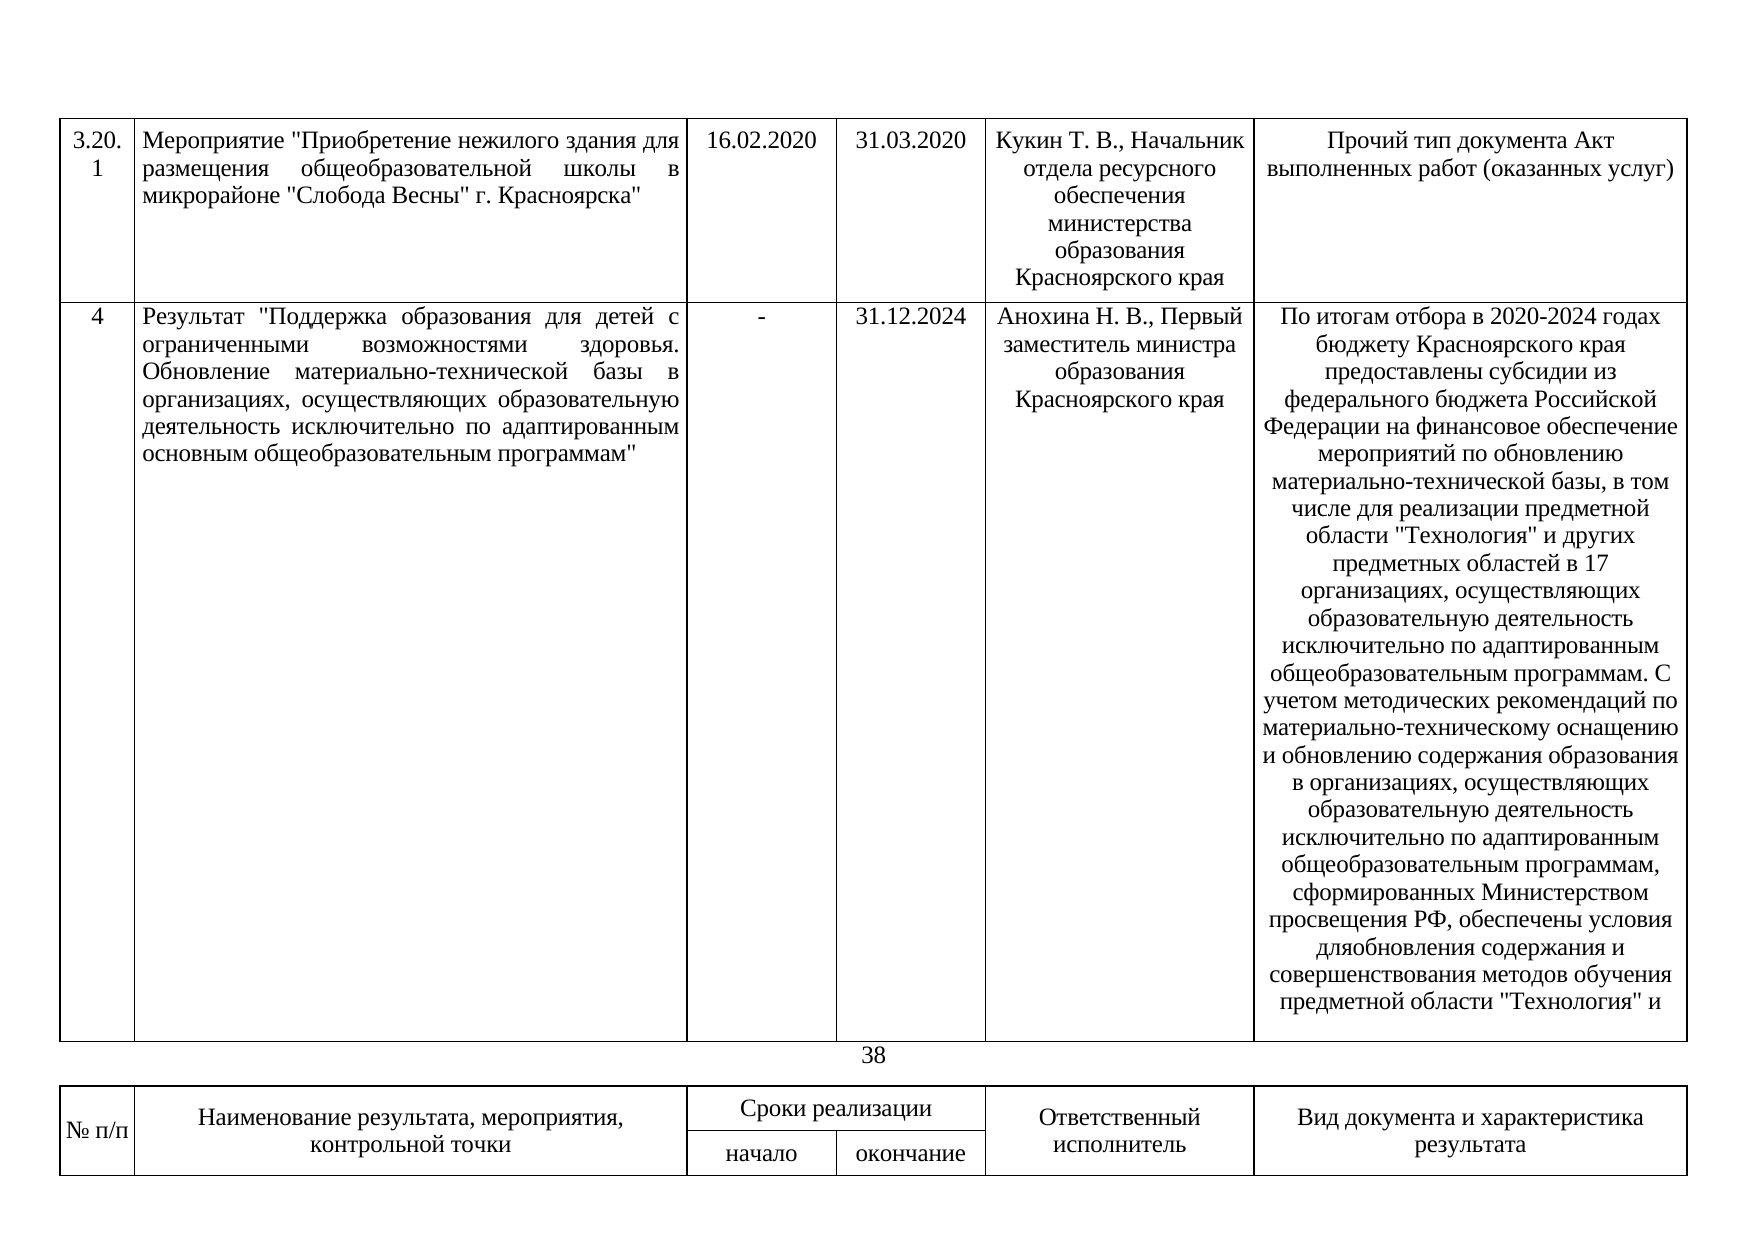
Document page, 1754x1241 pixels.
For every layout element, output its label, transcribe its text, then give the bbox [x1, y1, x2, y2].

table_cell 31.03.2020 [837, 119, 985, 302]
table_cell Ответственный исполнитель [986, 1087, 1253, 1175]
table_cell 31.12.2024 [837, 303, 985, 1041]
table_cell Анохина Н. В., Первый заместитель министра образования Красноярского края [986, 303, 1253, 1041]
table_cell Кукин Т. В., Начальник отдела ресурсного обеспечения министерства образования Красноярского края [986, 119, 1253, 302]
table_cell Вид документа и характеристика результата [1255, 1087, 1686, 1175]
table_cell 16.02.2020 [688, 119, 836, 302]
table_cell Сроки реализации [688, 1087, 985, 1130]
table_cell 4 [61, 303, 134, 1041]
table_cell 3.20.1 [61, 119, 134, 302]
table_cell Наименование результата, мероприятия, контрольной точки [135, 1087, 686, 1175]
table_cell По итогам отбора в 2020-2024 годах бюджету Красноярского края предоставлены субсидии из федерального бюджета Российской Федерации на финансовое обеспечение мероприятий по обновлению материально-технической базы, в том числе для реализации предметной области "Технология" и других предметных областей в 17 организациях, осуществляющих образовательную деятельность исключительно по адаптированным общеобразовательным программам. С учетом методических рекомендаций по материально-техническому оснащению и обновлению содержания образования в организациях, осуществляющих образовательную деятельность исключительно по адаптированным общеобразовательным программам, сформированных Министерством просвещения РФ, обеспечены условия дляобновления содержания и совершенствования методов обучения предметной области "Технология" и [1255, 303, 1686, 1041]
table_cell Результат "Поддержка образования для детей с ограниченными возможностями здоровья. Обновление материально-технической базы в организациях, осуществляющих образовательную деятельность исключительно по адаптированным основным общеобразовательным программам"0 [135, 303, 686, 1041]
table_cell 38 [60, 1042, 1687, 1085]
table_cell окончание [837, 1131, 985, 1175]
table_cell Мероприятие "Приобретение нежилого здания для размещения общеобразовательной школы в микрорайоне "Слобода Весны" г. Красноярска" [135, 119, 686, 302]
table_cell - [688, 303, 836, 1041]
table_cell начало [688, 1131, 836, 1175]
table_cell № п/п [61, 1087, 134, 1175]
table_cell Прочий тип документа Акт выполненных работ (оказанных услуг) [1255, 119, 1686, 302]
